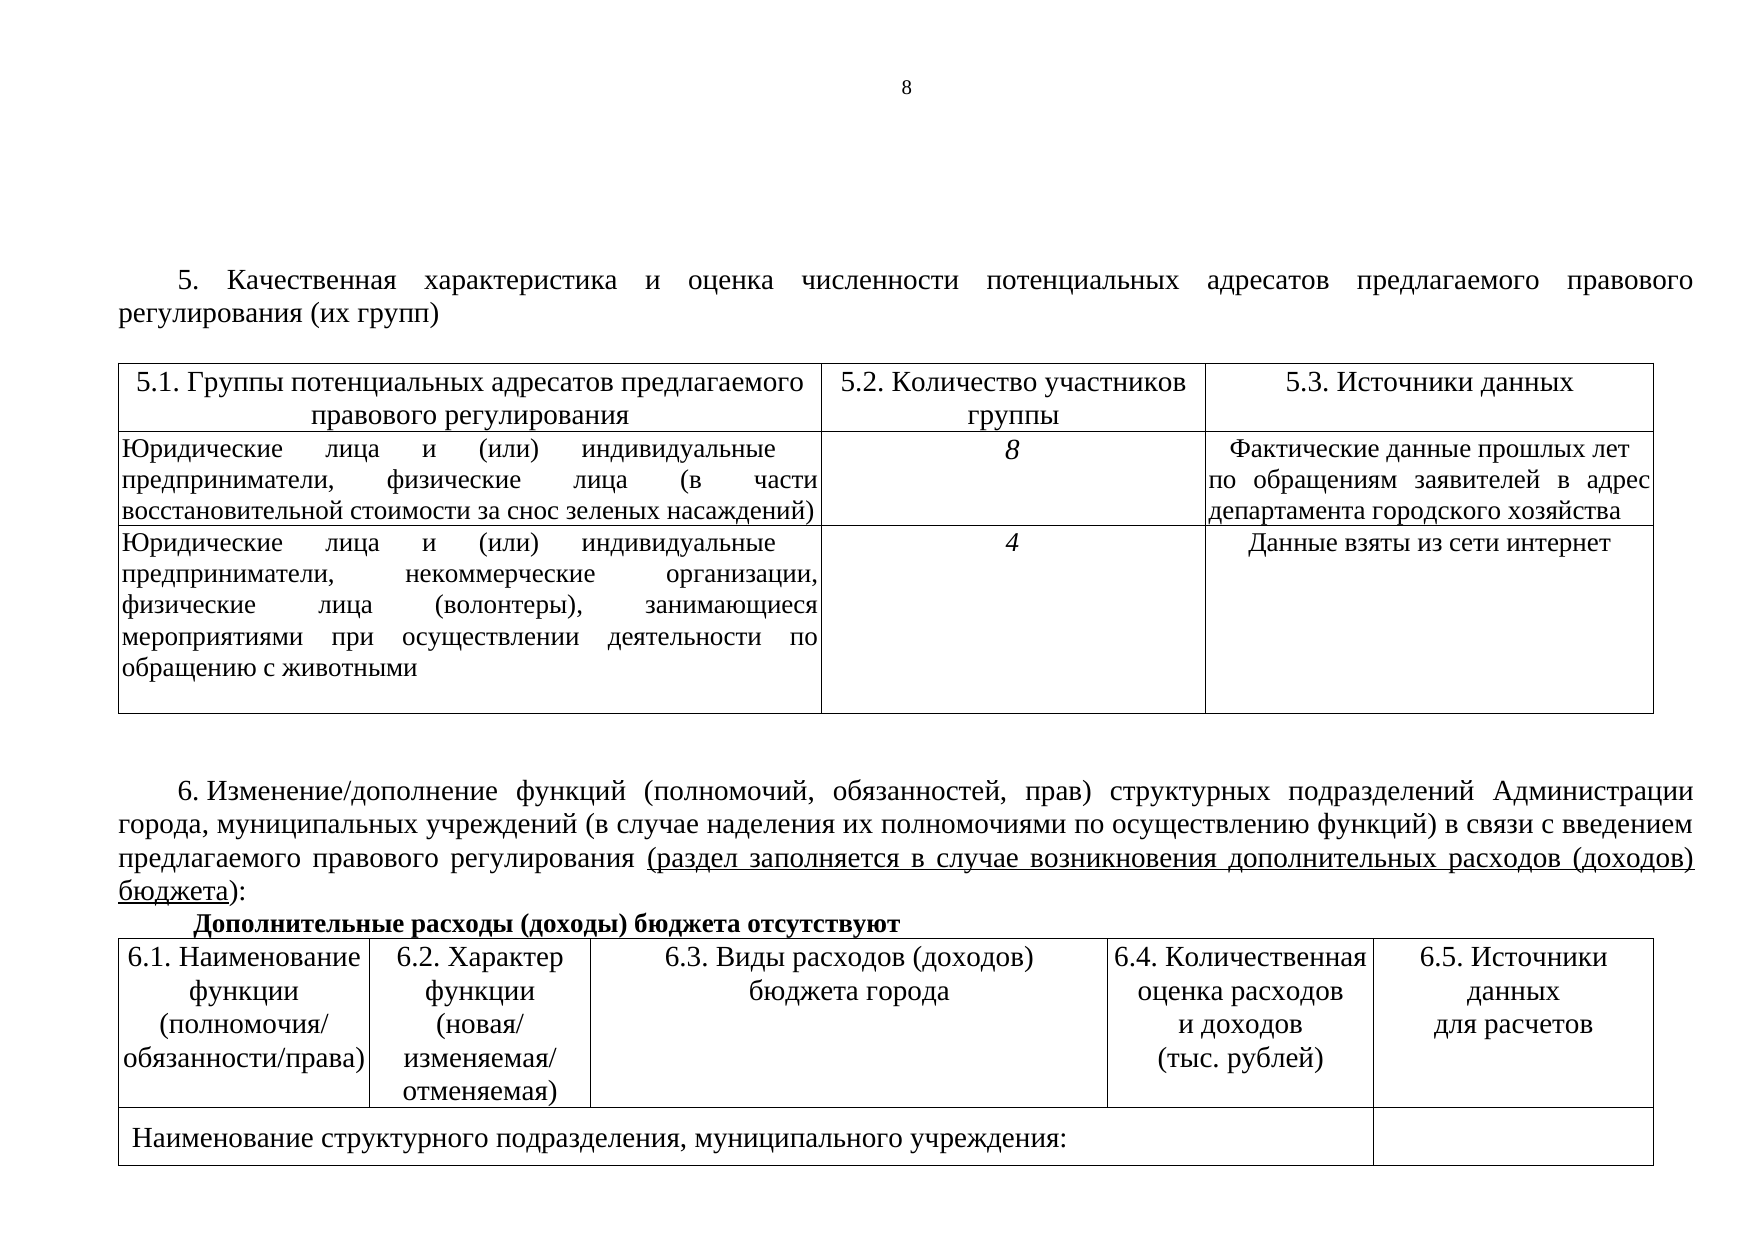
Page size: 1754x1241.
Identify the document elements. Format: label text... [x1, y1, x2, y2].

text 6. Изменение/дополнение функций (полномочий, обязанностей, прав) структурных подразделений Администрации города, муниципальных учреждений (в случае наделения их полномочиями по осуществлению функций) в связи с введением предлагаемого правового регулирования (раздел заполняется в случае возникновения дополнительных расходов (доходов) бюджета): [118, 773, 1695, 907]
table_cell Данные взяты из сети интернет [1206, 526, 1653, 713]
text 5. Качественная характеристика и оценка численности потенциальных адресатов предлагаемого правового регулирования (их групп) [118, 262, 1695, 329]
table_cell Фактические данные прошлых лет по обращениям заявителей в адрес департамента городского хозяйства [1206, 432, 1653, 525]
table_header 5.3. Источники данных [1206, 364, 1653, 431]
table_cell 8 [822, 432, 1205, 525]
text Дополнительные расходы (доходы) бюджета отсутствуют [118, 907, 1695, 938]
table_cell Наименование структурного подразделения, муниципального учреждения: [119, 1108, 1373, 1165]
table_cell [1374, 1108, 1653, 1165]
table_cell Юридические лица и (или) индивидуальные предприниматели, физические лица (в части восстановительной стоимости за снос зеленых насаждений) [119, 432, 821, 525]
table_header 6.2. Характер функции (новая/ изменяемая/ отменяемая) [370, 939, 590, 1107]
table_header 6.5. Источники данных для расчетов [1374, 939, 1653, 1107]
table_header 5.2. Количество участников группы [822, 364, 1205, 431]
table_header 6.1. Наименование функции (полномочия/ обязанности/права) [119, 939, 369, 1107]
table_cell Юридические лица и (или) индивидуальные предприниматели, некоммерческие организации, физические лица (волонтеры), занимающиеся мероприятиями при осуществлении деятельности по обращению с животными [119, 526, 821, 713]
table_header 5.1. Группы потенциальных адресатов предлагаемого правового регулирования [119, 364, 821, 431]
table_header 6.3. Виды расходов (доходов) бюджета города [591, 939, 1107, 1107]
table_header 6.4. Количественная оценка расходов и доходов (тыс. рублей) [1108, 939, 1373, 1107]
table_cell 4 [822, 526, 1205, 713]
